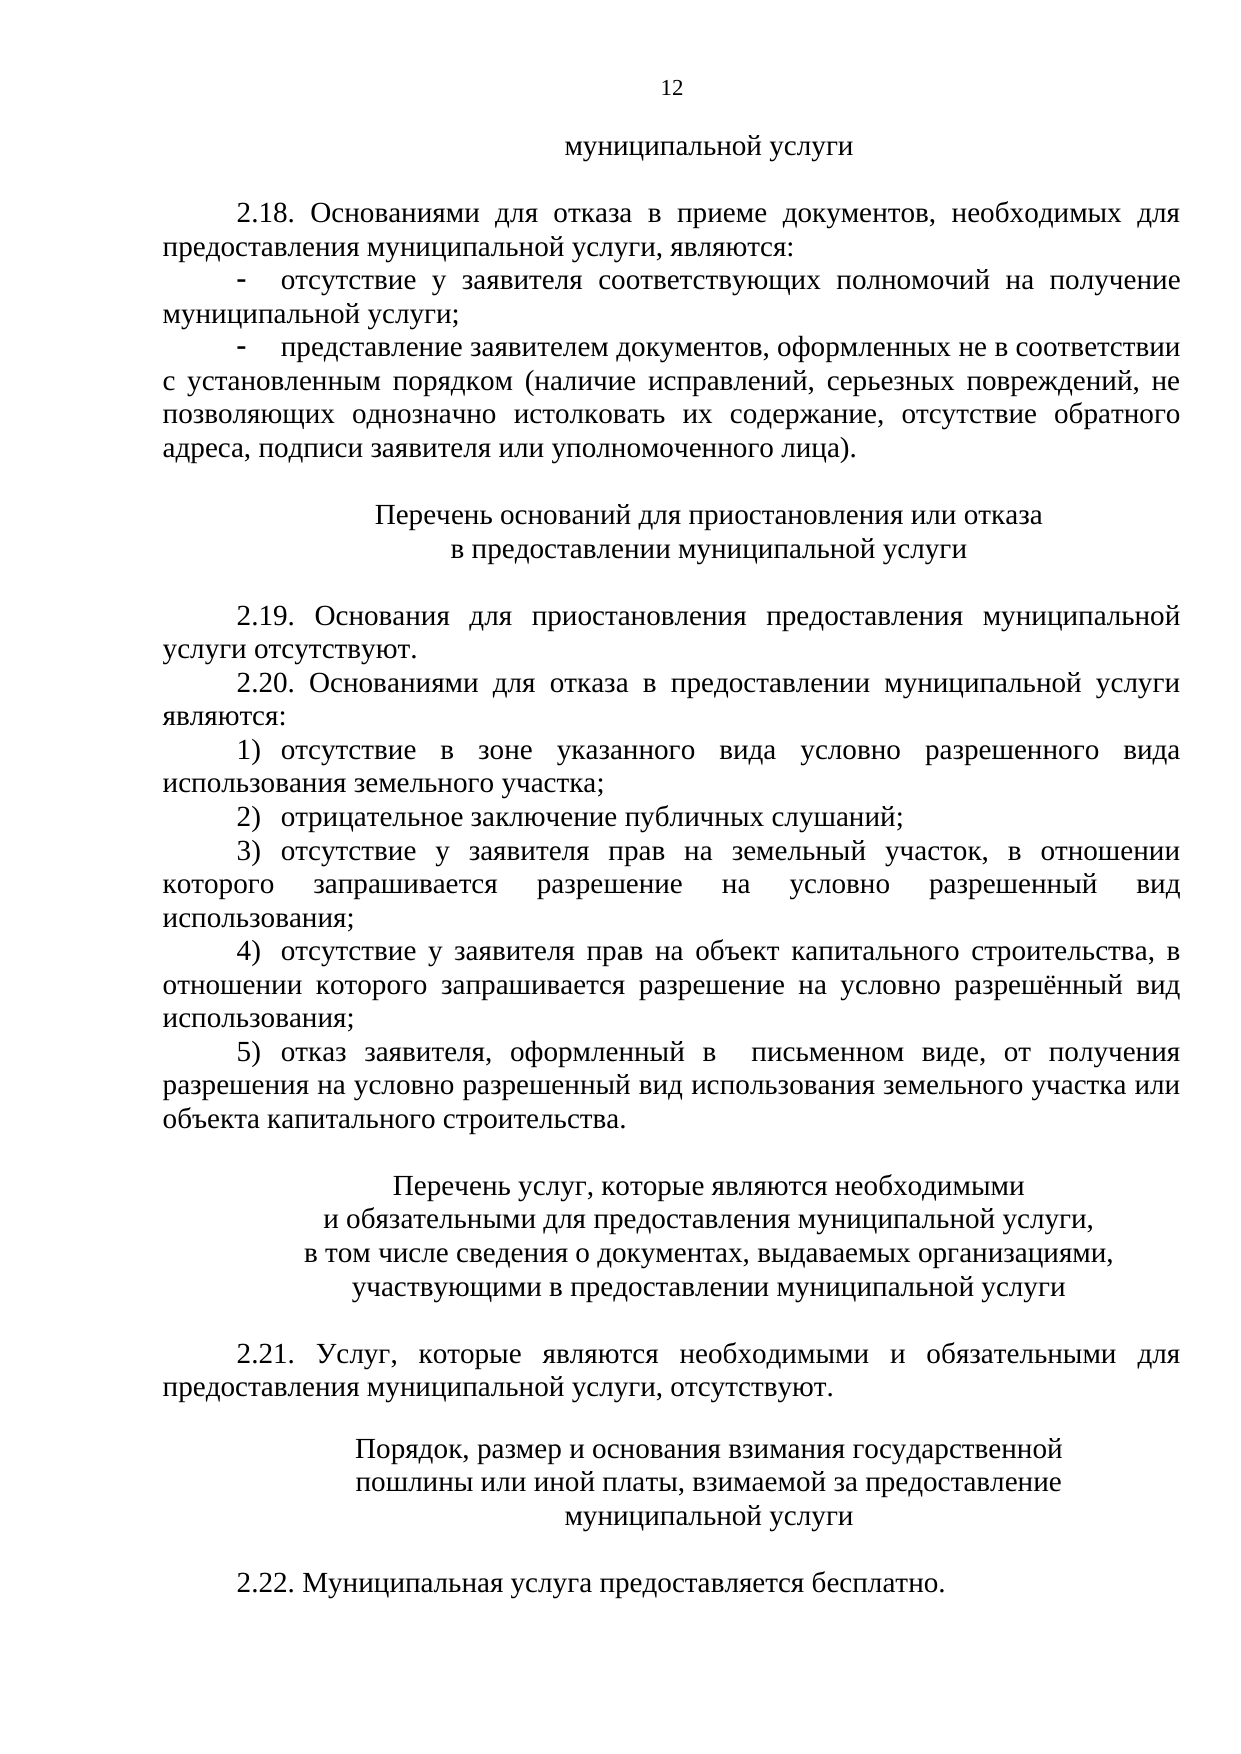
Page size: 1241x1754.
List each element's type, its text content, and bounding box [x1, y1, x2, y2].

text муниципальной услуги [162, 1498, 1181, 1532]
text в том числе сведения о документах, выдаваемых организациями, [162, 1235, 1181, 1269]
text и обязательными для предоставления муниципальной услуги, [162, 1202, 1181, 1235]
text 2.19. Основания для приостановления предоставления муниципальной услуги отсутствуют. [162, 598, 1181, 665]
list представление заявителем документов, оформленных не в соответствии с установленным порядком (наличие исправлений, серьезных повреждений, не позволяющих однозначно истолковать их содержание, отсутствие обратного адреса, подписи заявителя или уполномоченного лица). [162, 329, 1181, 464]
text пошлины или иной платы, взимаемой за предоставление [162, 1464, 1181, 1498]
list отсутствие у заявителя соответствующих полномочий на получение муниципальной услуги; [162, 262, 1181, 329]
list отсутствие у заявителя прав на земельный участок, в отношении которого запрашивается разрешение на условно разрешенный вид использования; [162, 833, 1181, 933]
list отказ заявителя, оформленный в письменном виде, от получения разрешения на условно разрешенный вид использования земельного участка или объекта капитального строительства. [162, 1034, 1181, 1134]
list отсутствие у заявителя прав на объект капитального строительства, в отношении которого запрашивается разрешение на условно разрешённый вид использования; [162, 933, 1181, 1034]
text 2.22. Муниципальная услуга предоставляется бесплатно. [162, 1565, 1181, 1599]
text в предоставлении муниципальной услуги [162, 531, 1181, 564]
text муниципальной услуги [162, 128, 1181, 162]
text Перечень услуг, которые являются необходимыми [162, 1168, 1181, 1202]
text Порядок, размер и основания взимания государственной [162, 1431, 1181, 1464]
list отрицательное заключение публичных слушаний; [162, 799, 1181, 833]
text 2.21. Услуг, которые являются необходимыми и обязательными для предоставления муниципальной услуги, отсутствуют. [162, 1336, 1181, 1403]
text 2.20. Основаниями для отказа в предоставлении муниципальной услуги являются: [162, 665, 1181, 732]
text участвующими в предоставлении муниципальной услуги [162, 1269, 1181, 1302]
text Перечень оснований для приостановления или отказа [162, 497, 1181, 531]
text 2.18. Основаниями для отказа в приеме документов, необходимых для предоставления муниципальной услуги, являются: [162, 195, 1181, 262]
list отсутствие в зоне указанного вида условно разрешенного вида использования земельного участка; [162, 732, 1181, 799]
